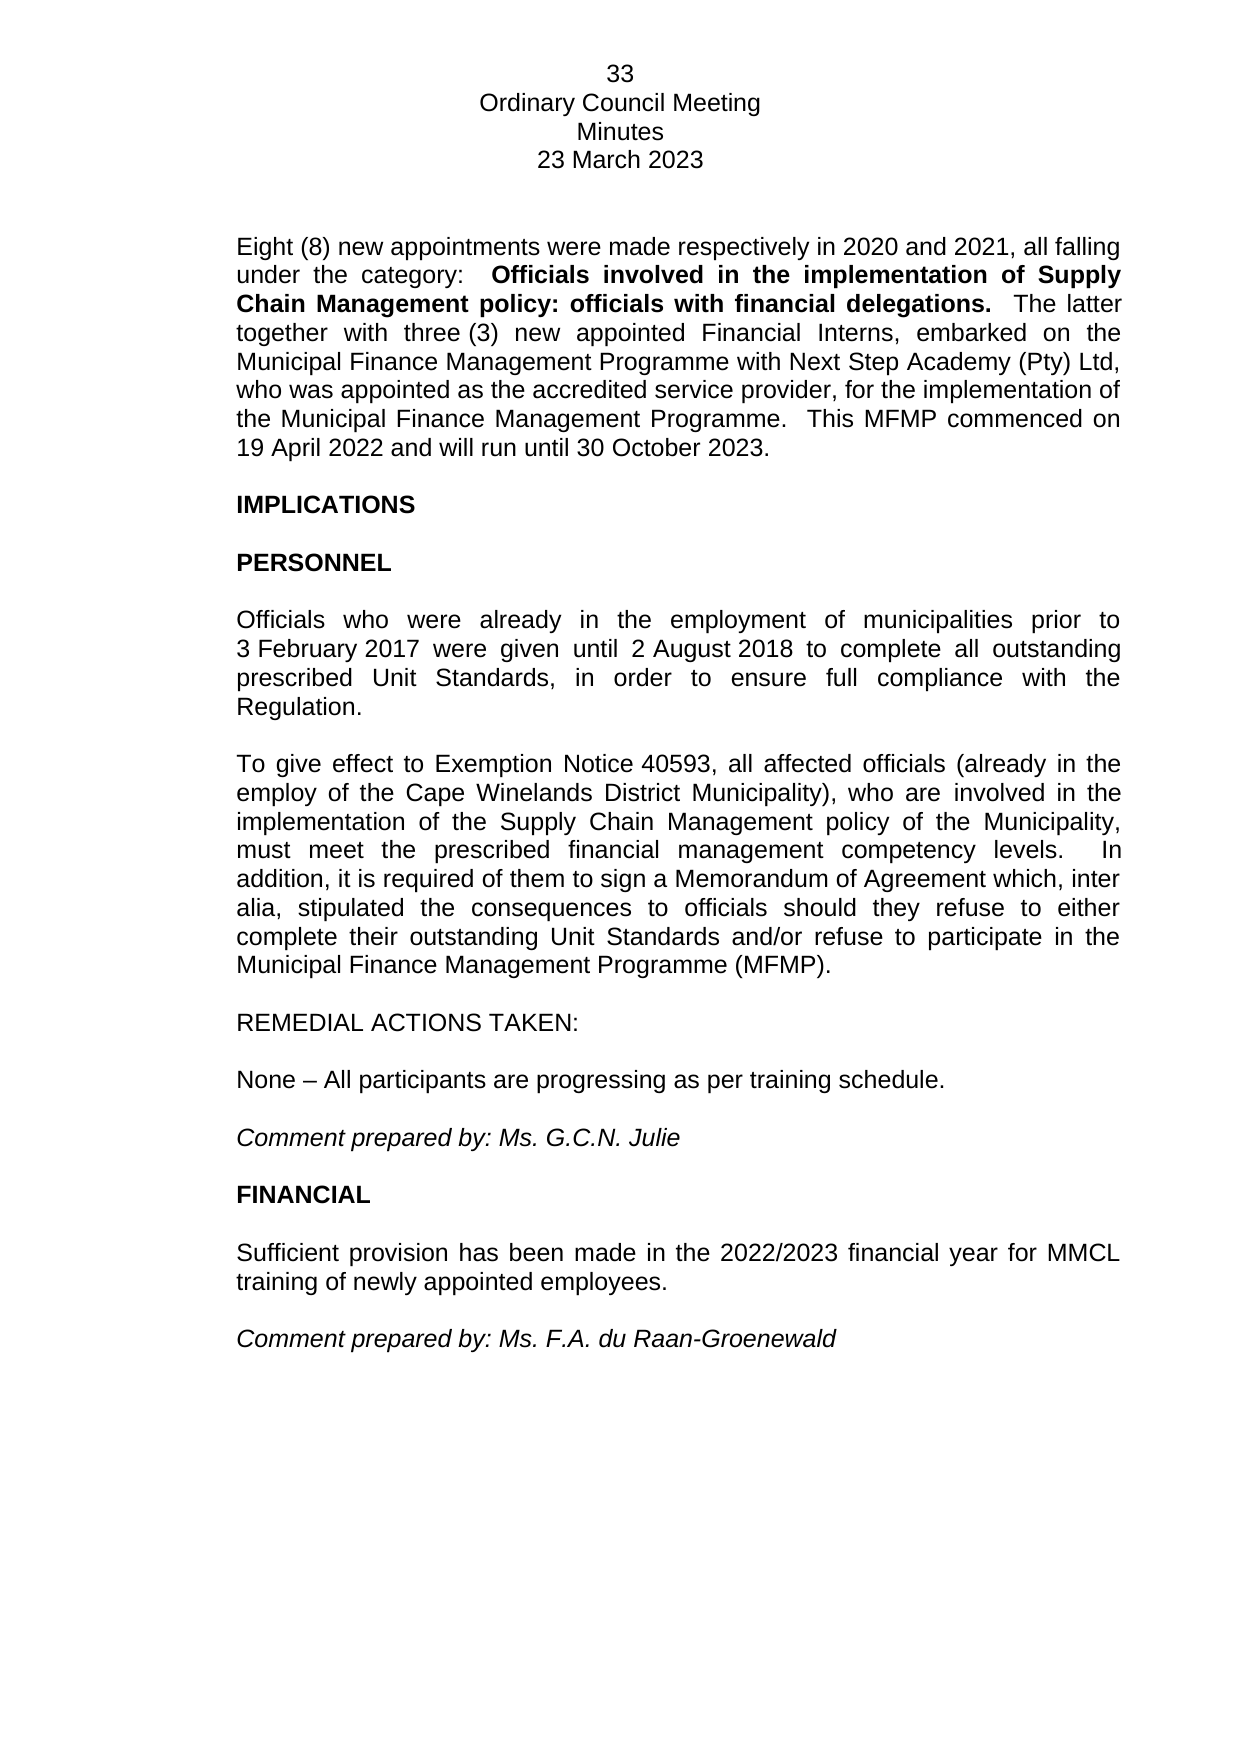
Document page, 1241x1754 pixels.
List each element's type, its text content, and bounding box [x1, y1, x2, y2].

text FINANCIAL [236, 1180, 1122, 1209]
text Comment prepared by: Ms. F.A. du Raan-Groenewald [236, 1324, 1122, 1353]
text Comment prepared by: Ms. G.C.N. Julie [236, 1123, 1122, 1152]
text Officials who were already in the employment of municipalities prior to 3 February 2017 were given until 2 August 2018 to complete all outstanding prescribed Unit Standards, in order to ensure full compliance with the Regulation. [236, 605, 1122, 720]
text PERSONNEL [236, 548, 1122, 577]
text None – All participants are progressing as per training schedule. [236, 1065, 1122, 1094]
text IMPLICATIONS [236, 490, 1122, 519]
text REMEDIAL ACTIONS TAKEN: [236, 1008, 1122, 1037]
text Eight (8) new appointments were made respectively in 2020 and 2021, all falling under the category: Officials involved in the implementation of Supply Chain Management policy: officials with financial delegations. The latter together with three (3) new appointed Financial Interns, embarked on the Municipal Finance Management Programme with Next Step Academy (Pty) Ltd, who was appointed as the accredited service provider, for the implementation of the Municipal Finance Management Programme. This MFMP commenced on 19 April 2022 and will run until 30 October 2023. [236, 232, 1122, 462]
text To give effect to Exemption Notice 40593, all affected officials (already in the employ of the Cape Winelands District Municipality), who are involved in the implementation of the Supply Chain Management policy of the Municipality, must meet the prescribed financial management competency levels. In addition, it is required of them to sign a Memorandum of Agreement which, inter alia, stipulated the consequences to officials should they refuse to either complete their outstanding Unit Standards and/or refuse to participate in the Municipal Finance Management Programme (MFMP). [236, 749, 1122, 979]
text Sufficient provision has been made in the 2022/2023 financial year for MMCL training of newly appointed employees. [236, 1238, 1122, 1295]
